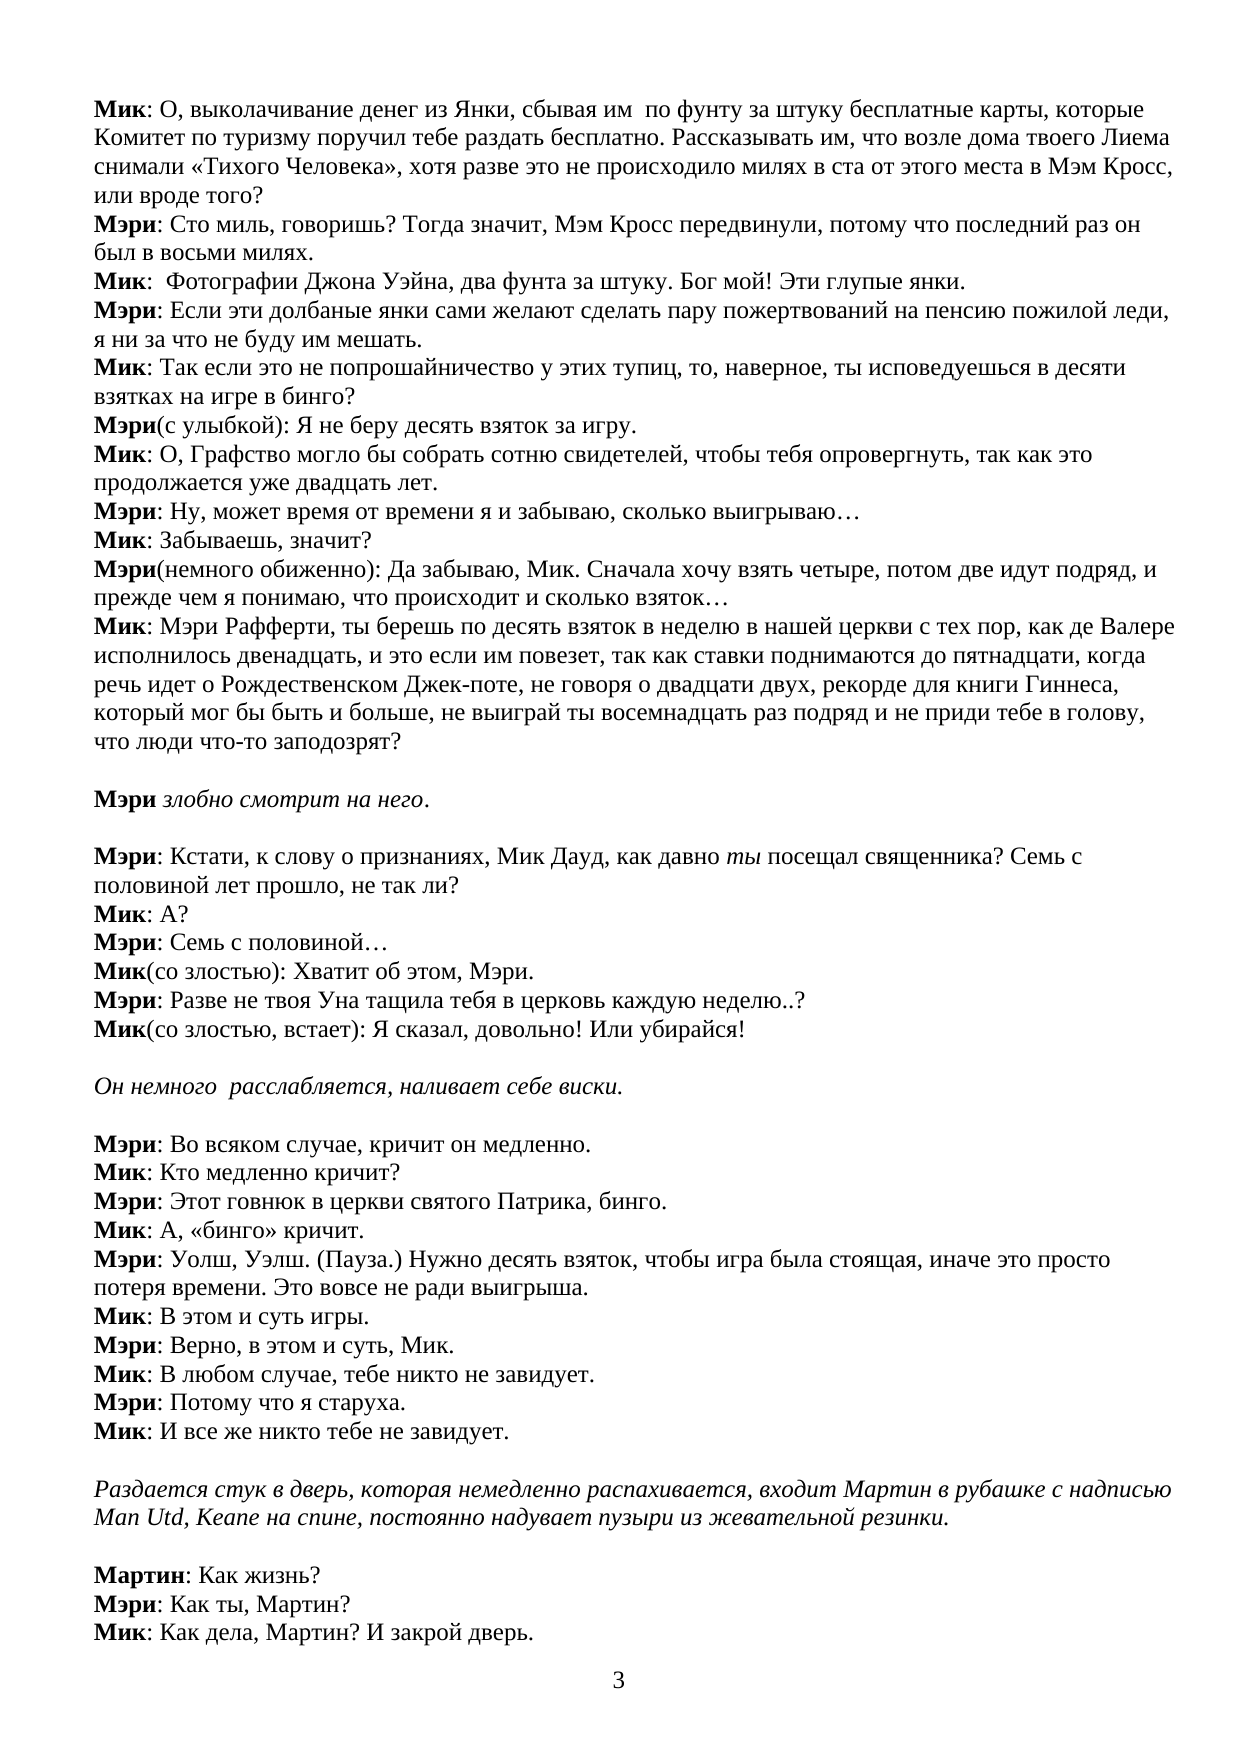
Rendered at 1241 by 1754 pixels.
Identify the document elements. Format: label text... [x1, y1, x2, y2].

text Мэри: Как ты, Мартин? [94, 1589, 1181, 1617]
text Мик: В этом и суть игры. [94, 1301, 1181, 1330]
text Мик: О, Графство могло бы собрать сотню свидетелей, чтобы тебя опровергнуть, так как это продолжается уже двадцать лет. [94, 439, 1181, 496]
text Мик: Как дела, Мартин? И закрой дверь. [94, 1617, 1181, 1646]
text Мик: Мэри Рафферти, ты берешь по десять взяток в неделю в нашей церкви с тех пор, как де Валере исполнилось двенадцать, и это если им повезет, так как ставки поднимаются до пятнадцати, когда речь идет о Рождественском Джек-поте, не говоря о двадцати двух, рекорде для книги Гиннеса, который мог бы быть и больше, не выиграй ты восемнадцать раз подряд и не приди тебе в голову, что люди что-то заподозрят? [94, 611, 1181, 755]
text Мэри(немного обиженно): Да забываю, Мик. Сначала хочу взять четыре, потом две идут подряд, и прежде чем я понимаю, что происходит и сколько взяток… [94, 554, 1181, 611]
text Мэри(с улыбкой): Я не беру десять взяток за игру. [94, 410, 1181, 439]
text Мик(со злостью, встает): Я сказал, довольно! Или убирайся! [94, 1014, 1181, 1042]
text Мэри: Во всяком случае, кричит он медленно. [94, 1129, 1181, 1157]
text Мик: Фотографии Джона Уэйна, два фунта за штуку. Бог мой! Эти глупые янки. [94, 266, 1181, 295]
text Мик: О, выколачивание денег из Янки, сбывая им по фунту за штуку бесплатные карты, которые Комитет по туризму поручил тебе раздать бесплатно. Рассказывать им, что возле дома твоего Лиема снимали «Тихого Человека», хотя разве это не происходило милях в ста от этого места в Мэм Кросс, или вроде того? [94, 94, 1181, 209]
text Мик: Кто медленно кричит? [94, 1157, 1181, 1186]
text Мэри: Верно, в этом и суть, Мик. [94, 1330, 1181, 1359]
text Мэри: Разве не твоя Уна тащила тебя в церковь каждую неделю..? [94, 985, 1181, 1014]
text Мартин: Как жизнь? [94, 1560, 1181, 1589]
text Мик: А? [94, 899, 1181, 927]
text Он немного расслабляется, наливает себе виски. [94, 1071, 1181, 1100]
text Мэри злобно смотрит на него. [94, 784, 1181, 812]
text Мэри: Уолш, Уэлш. (Пауза.) Нужно десять взяток, чтобы игра была стоящая, иначе это просто потеря времени. Это вовсе не ради выигрыша. [94, 1244, 1181, 1301]
text Мэри: Если эти долбаные янки сами желают сделать пару пожертвований на пенсию пожилой леди, я ни за что не буду им мешать. [94, 295, 1181, 352]
text Мик: Забываешь, значит? [94, 525, 1181, 554]
text Мик: Так если это не попрошайничество у этих тупиц, то, наверное, ты исповедуешься в десяти взятках на игре в бинго? [94, 352, 1181, 410]
text Мик: А, «бинго» кричит. [94, 1215, 1181, 1244]
text Мэри: Кстати, к слову о признаниях, Мик Дауд, как давно ты посещал священника? Семь с половиной лет прошло, не так ли? [94, 841, 1181, 899]
text Мэри: Семь с половиной… [94, 927, 1181, 956]
text Мик(со злостью): Хватит об этом, Мэри. [94, 956, 1181, 985]
text Мэри: Этот говнюк в церкви святого Патрика, бинго. [94, 1186, 1181, 1215]
text Мэри: Ну, может время от времени я и забываю, сколько выигрываю… [94, 496, 1181, 525]
text Мик: И все же никто тебе не завидует. [94, 1416, 1181, 1445]
text Мик: В любом случае, тебе никто не завидует. [94, 1359, 1181, 1387]
text Мэри: Сто миль, говоришь? Тогда значит, Мэм Кросс передвинули, потому что последний раз он был в восьми милях. [94, 209, 1181, 266]
text Мэри: Потому что я старуха. [94, 1387, 1181, 1416]
text Раздается стук в дверь, которая немедленно распахивается, входит Мартин в рубашке с надписью Man Utd, Keane на спине, постоянно надувает пузыри из жевательной резинки. [94, 1474, 1181, 1531]
